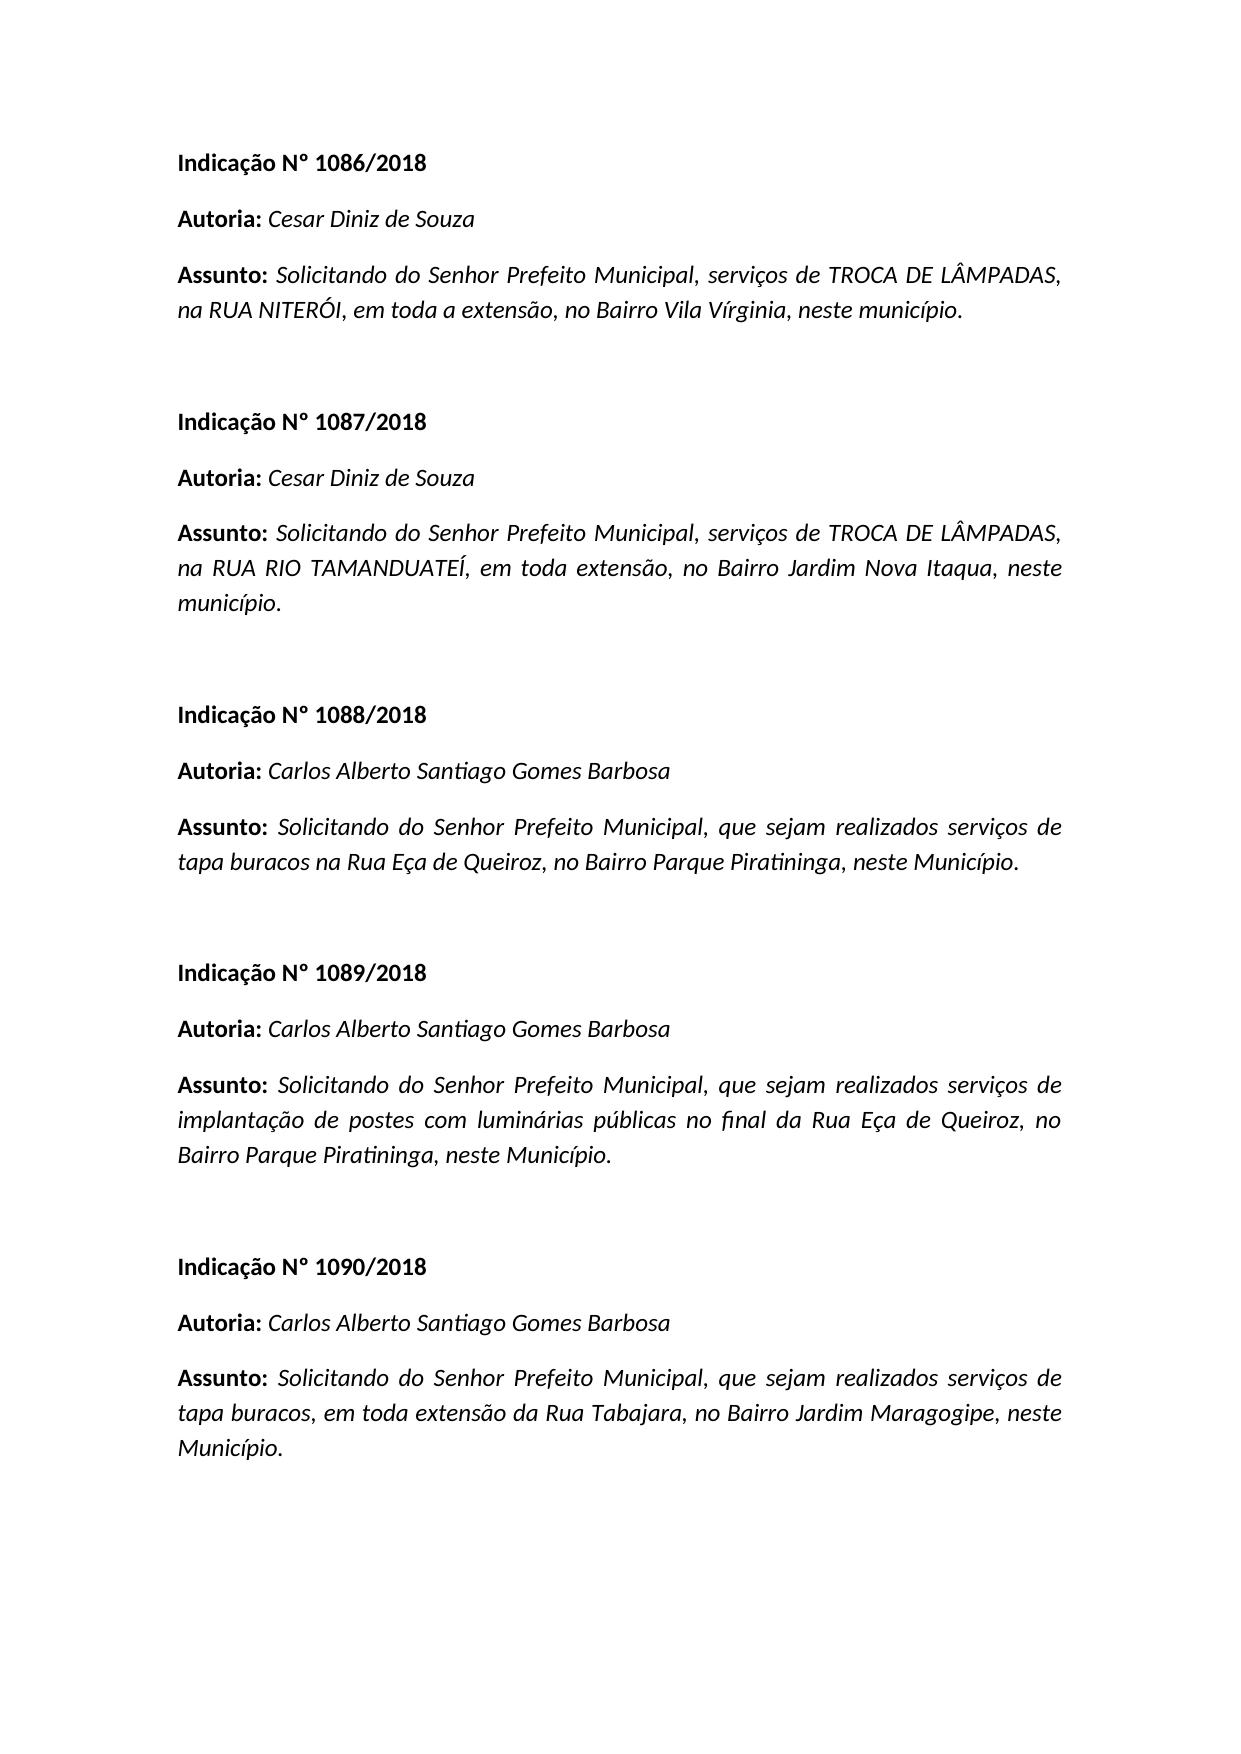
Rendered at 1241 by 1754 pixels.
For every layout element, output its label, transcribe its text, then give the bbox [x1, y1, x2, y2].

text Assunto: Solicitando do Senhor Prefeito Municipal, que sejam realizados serviços de tapa buracos, em toda extensão da Rua Tabajara, no Bairro Jardim Maragogipe, neste Município. [177, 1363, 1063, 1463]
text Assunto: Solicitando do Senhor Prefeito Municipal, que sejam realizados serviços de implantação de postes com luminárias públicas no final da Rua Eça de Queiroz, no Bairro Parque Piratininga, neste Município. [177, 1069, 1063, 1170]
text Assunto: Solicitando do Senhor Prefeito Municipal, que sejam realizados serviços de tapa buracos na Rua Eça de Queiroz, no Bairro Parque Piratininga, neste Município. [177, 811, 1063, 876]
text Autoria: Cesar Diniz de Souza [177, 462, 1063, 492]
text Assunto: Solicitando do Senhor Prefeito Municipal, serviços de TROCA DE LÂMPADAS, na RUA RIO TAMANDUATEÍ, em toda extensão, no Bairro Jardim Nova Itaqua, neste município. [177, 518, 1063, 618]
text Indicação Nº 1088/2018 [177, 699, 1063, 730]
text Autoria: Carlos Alberto Santiago Gomes Barbosa [177, 1013, 1063, 1044]
text Indicação Nº 1086/2018 [177, 148, 1063, 178]
text Indicação Nº 1087/2018 [177, 406, 1063, 436]
text Assunto: Solicitando do Senhor Prefeito Municipal, serviços de TROCA DE LÂMPADAS, na RUA NITERÓI, em toda a extensão, no Bairro Vila Vírginia, neste município. [177, 259, 1063, 325]
text Indicação Nº 1089/2018 [177, 958, 1063, 988]
text Autoria: Carlos Alberto Santiago Gomes Barbosa [177, 1307, 1063, 1337]
text Indicação Nº 1090/2018 [177, 1251, 1063, 1281]
text Autoria: Carlos Alberto Santiago Gomes Barbosa [177, 755, 1063, 786]
text Autoria: Cesar Diniz de Souza [177, 203, 1063, 234]
